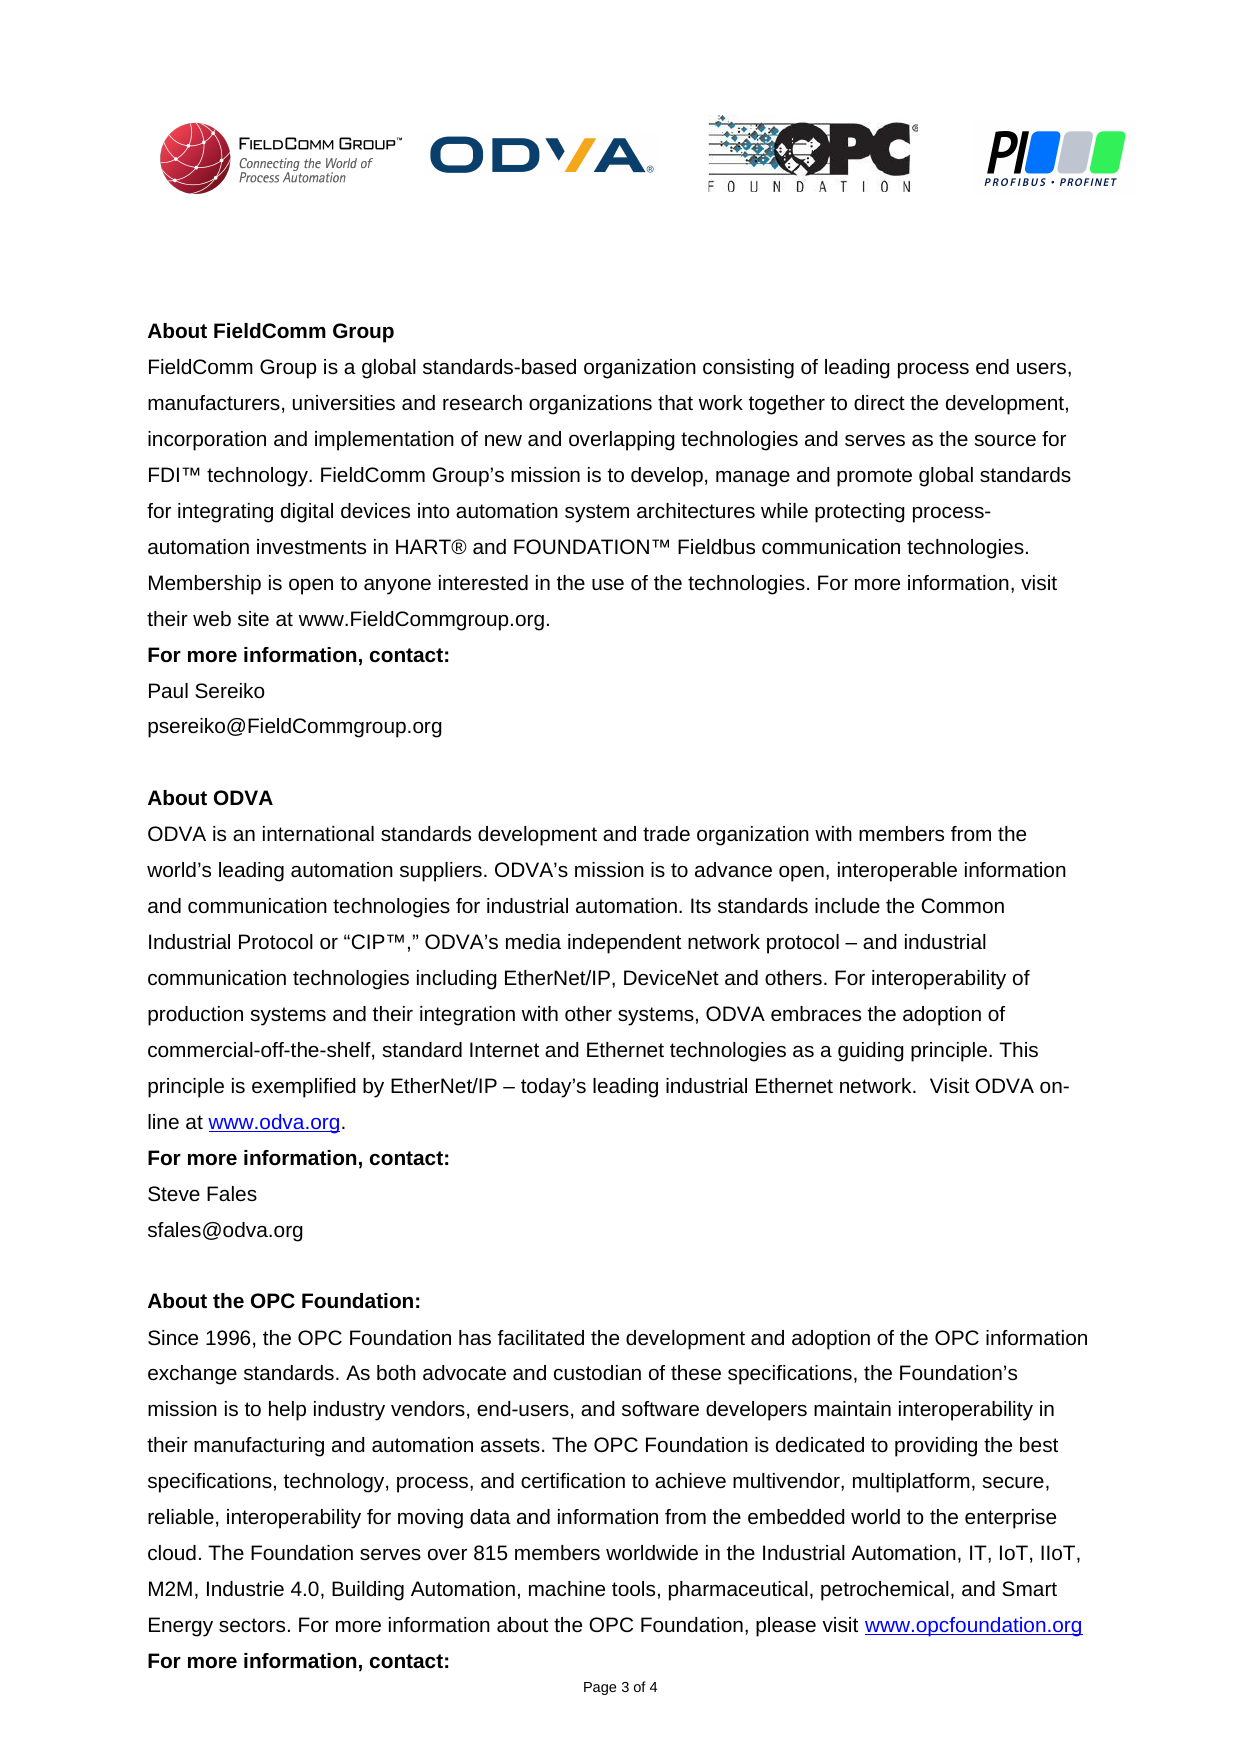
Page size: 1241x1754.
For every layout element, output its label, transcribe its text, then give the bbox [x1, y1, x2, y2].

text About FieldComm Group [147, 319, 1093, 343]
text For more information, contact: [147, 1146, 1093, 1169]
text ODVA is an international standards development and trade organization with members from the world’s leading automation suppliers. ODVA’s mission is to advance open, interoperable information and communication technologies for industrial automation. Its standards include the Common Industrial Protocol or “CIP™,” ODVA’s media independent network protocol – and industrial communication technologies including EtherNet/IP, DeviceNet and others. For interoperability of production systems and their integration with other systems, ODVA embraces the adoption of commercial-off-the-shelf, standard Internet and Ethernet technologies as a guiding principle. This principle is exemplified by EtherNet/IP – today’s leading industrial Ethernet network. Visit ODVA on-line at www.odva.org. [147, 822, 1093, 1134]
text Paul Sereiko psereiko@FieldCommgroup.org [147, 678, 1093, 738]
picture [425, 132, 659, 177]
text Steve Fales [147, 1182, 1093, 1206]
text sfales@odva.org [147, 1217, 1093, 1241]
text About ODVA [147, 786, 1093, 810]
picture [147, 113, 410, 203]
picture [974, 121, 1136, 196]
text FieldComm Group is a global standards-based organization consisting of leading process end users, manufacturers, universities and research organizations that work together to direct the development, incorporation and implementation of new and overlapping technologies and serves as the source for FDI™ technology. FieldComm Group’s mission is to develop, manage and promote global standards for integrating digital devices into automation system architectures while protecting process-automation investments in HART® and FOUNDATION™ Fieldbus communication technologies. Membership is open to anyone interested in the use of the technologies. For more information, visit their web site at www.FieldCommgroup.org. [147, 355, 1093, 631]
picture [708, 115, 918, 192]
text For more information, contact: [147, 642, 1093, 666]
text For more information, contact: [147, 1649, 1093, 1673]
text About the OPC Foundation: Since 1996, the OPC Foundation has facilitated the development and adoption of the OPC information exchange standards. As both advocate and custodian of these specifications, the Foundation’s mission is to help industry vendors, end-users, and software developers maintain interoperability in their manufacturing and automation assets. The OPC Foundation is dedicated to providing the best specifications, technology, process, and certification to achieve multivendor, multiplatform, secure, reliable, interoperability for moving data and information from the embedded world to the enterprise cloud. The Foundation serves over 815 members worldwide in the Industrial Automation, IT, IoT, IIoT, M2M, Industrie 4.0, Building Automation, machine tools, pharmaceutical, petrochemical, and Smart Energy sectors. For more information about the OPC Foundation, please visit www.opcfoundation.org [147, 1289, 1093, 1637]
